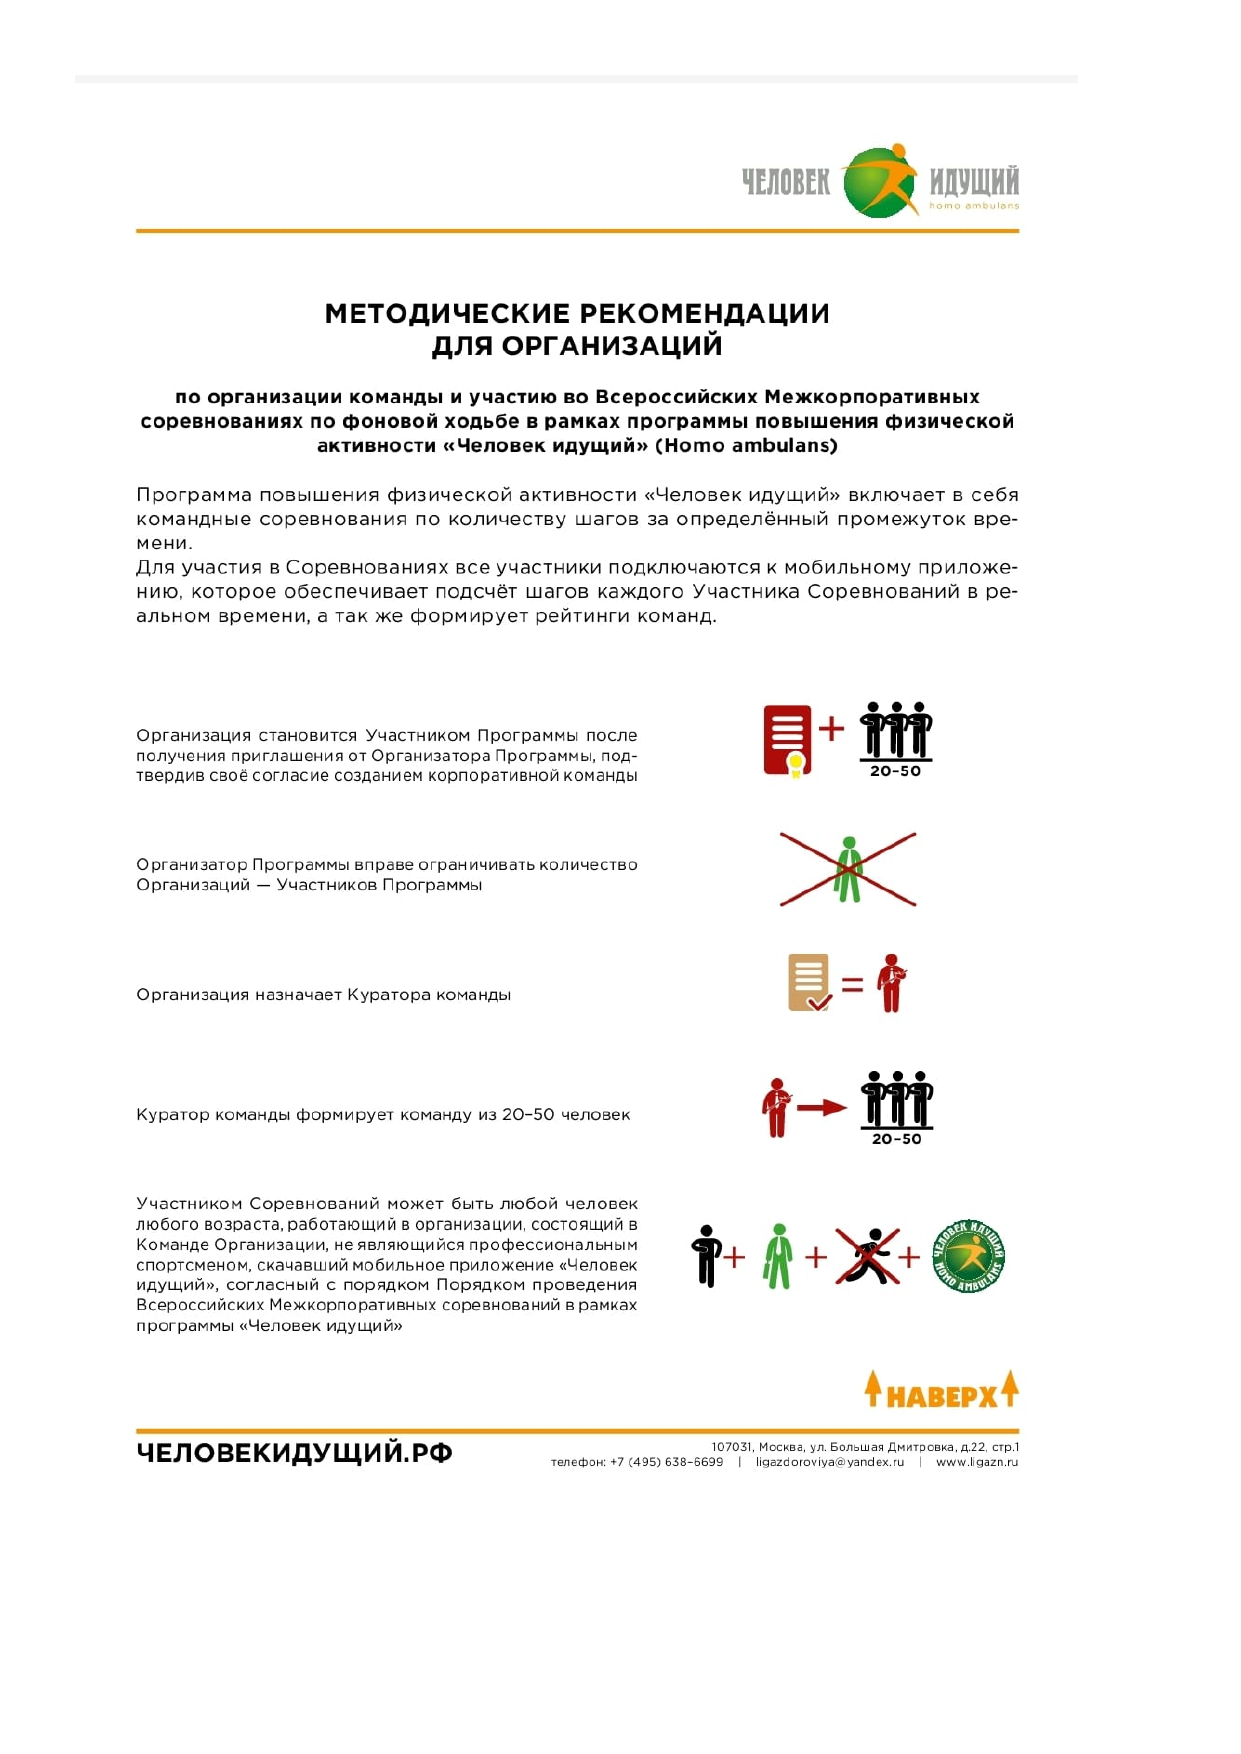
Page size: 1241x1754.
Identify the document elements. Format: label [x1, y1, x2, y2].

picture [75, 75, 1078, 1494]
